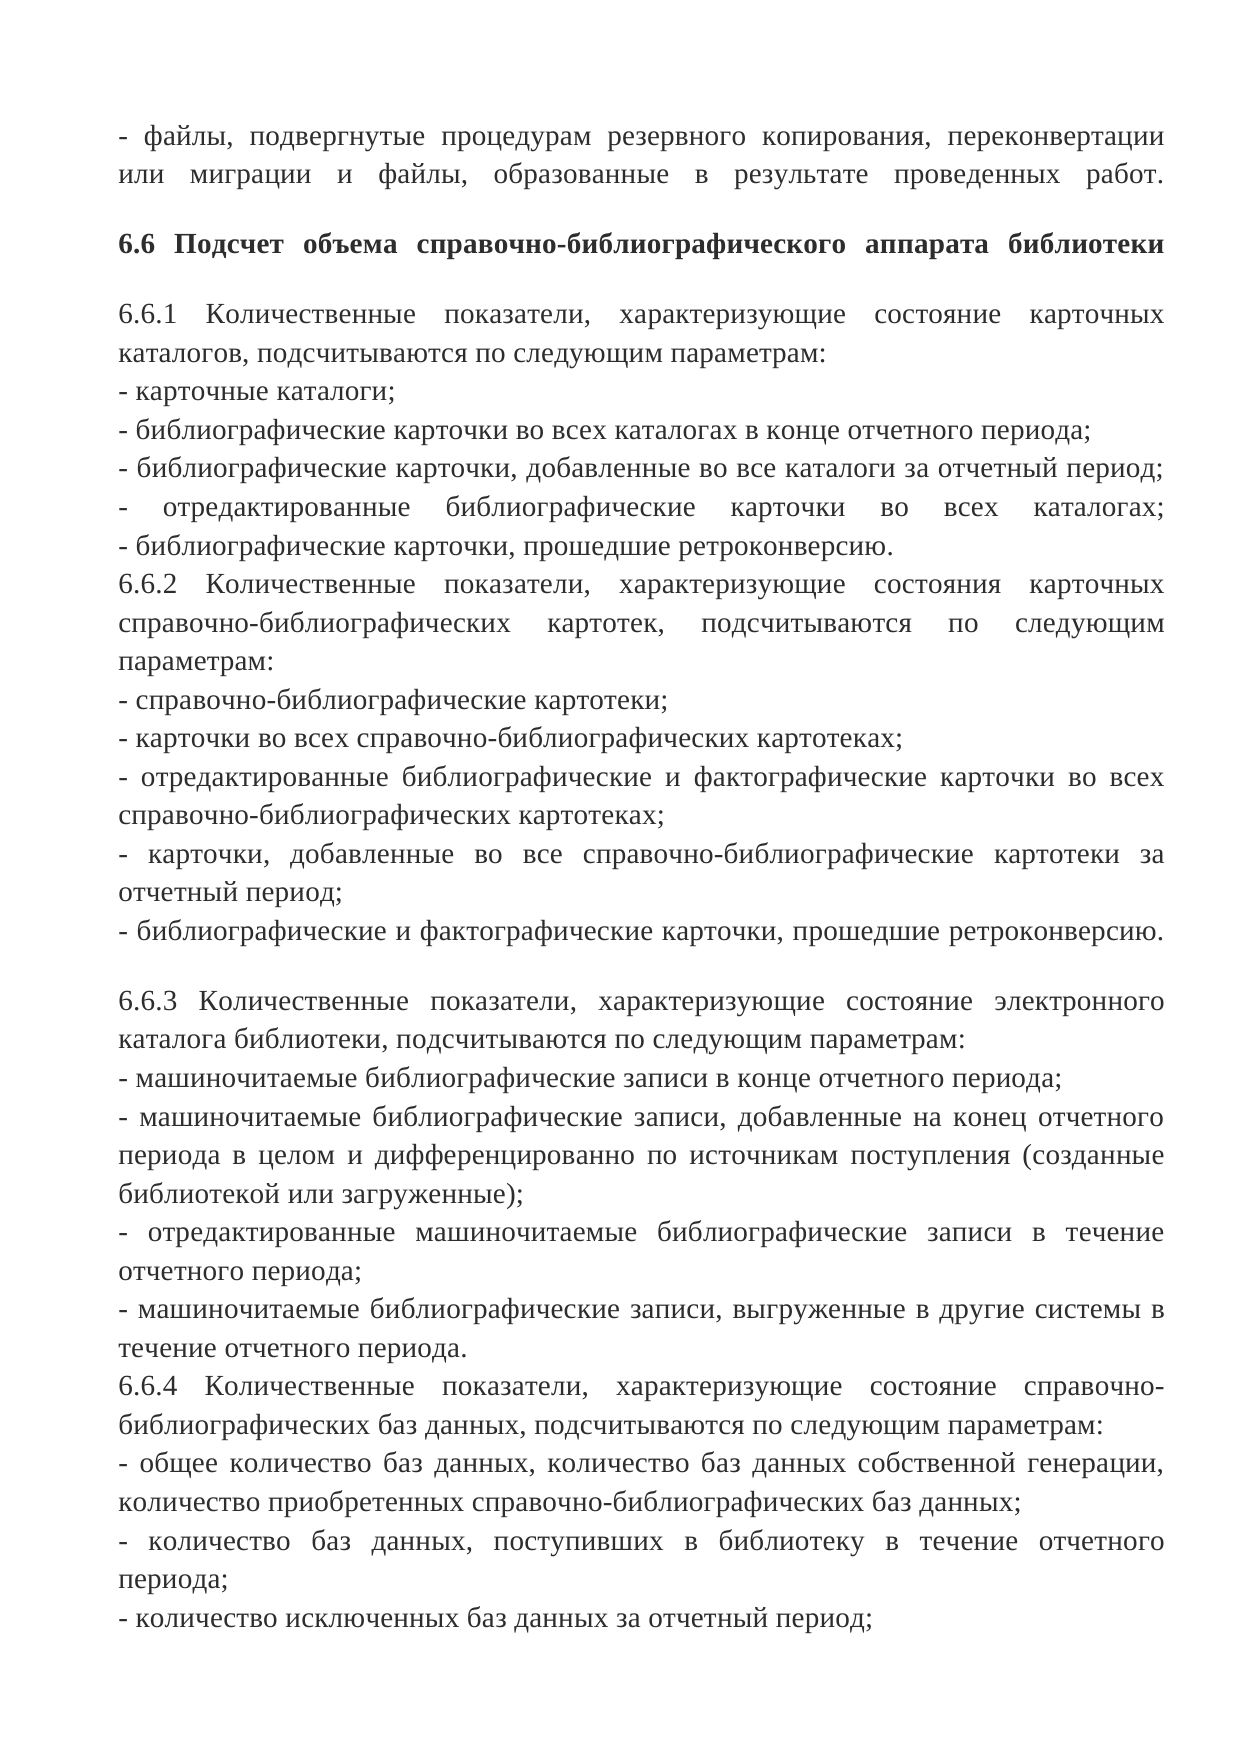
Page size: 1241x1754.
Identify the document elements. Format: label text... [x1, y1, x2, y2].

text - справочно-библиографические картотеки; [118, 682, 1167, 715]
text - машиночитаемые библиографические записи, добавленные на конец отчетного периода в целом и дифференцированно по источникам поступления (созданные библиотекой или загруженные); [118, 1099, 1167, 1209]
text - библиографические карточки во всех каталогах в конце отчетного периода; [118, 412, 1167, 446]
text - машиночитаемые библиографические записи в конце отчетного периода; [118, 1060, 1167, 1094]
text - библиографические и фактографические карточки, прошедшие ретроконверсию. [118, 913, 1167, 979]
text - карточки, добавленные во все справочно-библиографические картотеки за отчетный период; [118, 836, 1167, 908]
text - машиночитаемые библиографические записи, выгруженные в другие системы в течение отчетного периода. [118, 1291, 1167, 1363]
text - общее количество баз данных, количество баз данных собственной генерации, количество приобретенных справочно-библиографических баз данных; [118, 1446, 1167, 1518]
text - карточные каталоги; [118, 373, 1167, 407]
text - отредактированные машиночитаемые библиографические записи в течение отчетного периода; [118, 1214, 1167, 1286]
text - карточки во всех справочно-библиографических картотеках; [118, 720, 1167, 754]
text - отредактированные библиографические и фактографические карточки во всех справочно-библиографических картотеках; [118, 759, 1167, 831]
text 6.6 Подсчет объема справочно-библиографического аппарата библиотеки [118, 227, 1167, 292]
text 6.6.1 Количественные показатели, характеризующие состояние карточных каталогов, подсчитываются по следующим параметрам: [118, 296, 1167, 368]
text 6.6.2 Количественные показатели, характеризующие состояния карточных справочно-библиографических картотек, подсчитываются по следующим параметрам: [118, 566, 1167, 677]
text - файлы, подвергнутые процедурам резервного копирования, переконвертации или миграции и файлы, образованные в результате проведенных работ. [118, 118, 1167, 222]
text 6.6.4 Количественные показатели, характеризующие состояние справочно-библиографических баз данных, подсчитываются по следующим параметрам: [118, 1368, 1167, 1441]
text - библиографические карточки, добавленные во все каталоги за отчетный период; - отредактированные библиографические карточки во всех каталогах; - библиографические карточки, прошедшие ретроконверсию. [118, 451, 1167, 561]
text - количество исключенных баз данных за отчетный период; [118, 1600, 1167, 1633]
text 6.6.3 Количественные показатели, характеризующие состояние электронного каталога библиотеки, подсчитываются по следующим параметрам: [118, 983, 1167, 1055]
text - количество баз данных, поступивших в библиотеку в течение отчетного периода; [118, 1523, 1167, 1595]
